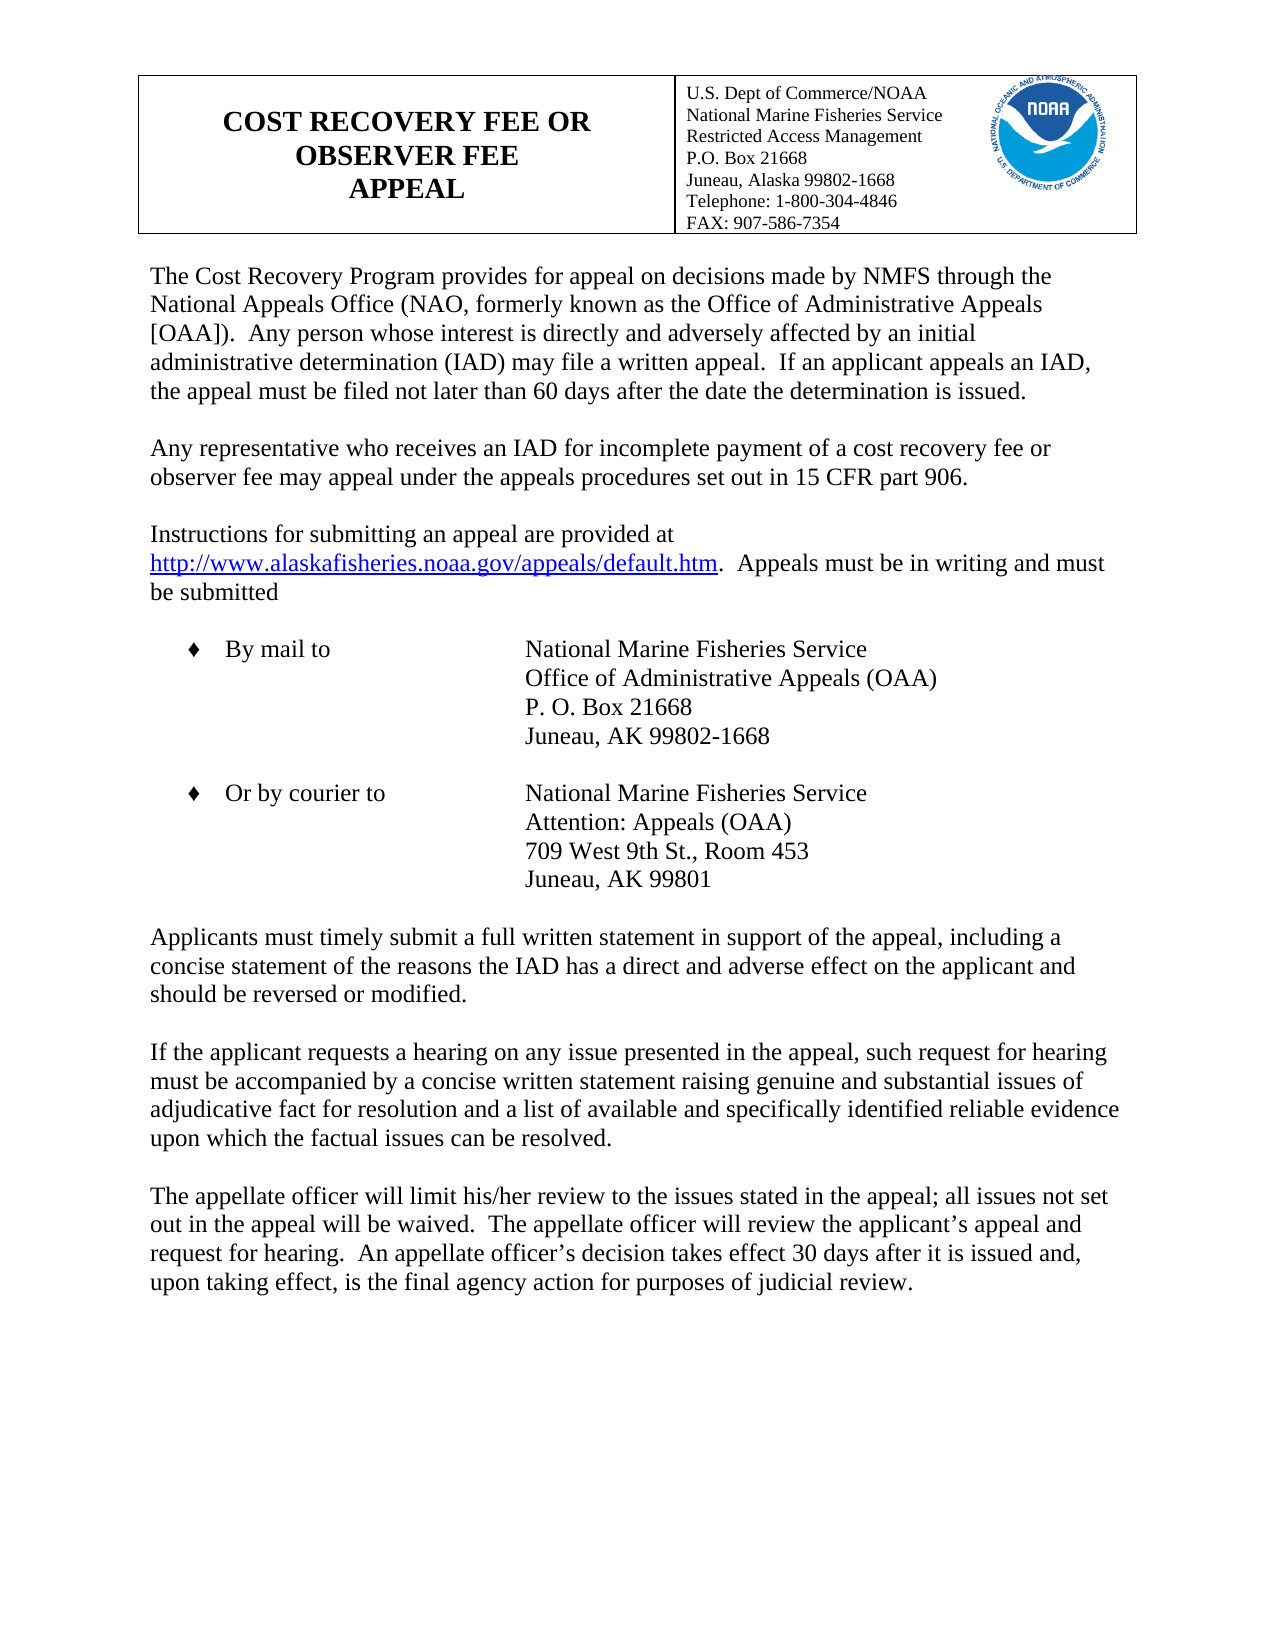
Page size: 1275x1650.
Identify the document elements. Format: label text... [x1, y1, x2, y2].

text Juneau, AK 99801 [150, 864, 1125, 893]
text Office of Administrative Appeals (OAA) [150, 663, 1125, 692]
text If the applicant requests a hearing on any issue presented in the appeal, such request for hearing must be accompanied by a concise written statement raising genuine and substantial issues of adjudicative fact for resolution and a list of available and specifically identified reliable evidence upon which the factual issues can be resolved. [150, 1037, 1125, 1152]
table_header U.S. Dept of Commerce/NOAA National Marine Fisheries Service Restricted Access Management P.O. Box 21668 Juneau, Alaska 99802-1668 Telephone: 1-800-304-4846 FAX: 907-586-7354 [676, 76, 984, 233]
table_header COST RECOVERY FEE OR OBSERVER FEE APPEAL [139, 76, 674, 233]
text Juneau, AK 99802-1668 [150, 721, 1125, 749]
text 709 West 9th St., Room 453 [150, 836, 1125, 864]
text The Cost Recovery Program provides for appeal on decisions made by NMFS through the National Appeals Office (NAO, formerly known as the Office of Administrative Appeals [OAA]). Any person whose interest is directly and adversely affected by an initial administrative determination (IAD) may file a written appeal. If an applicant appeals an IAD, the appeal must be filed not later than 60 days after the date the determination is issued. [150, 261, 1125, 404]
text ♦ Or by courier to National Marine Fisheries Service [150, 778, 1125, 807]
text Any representative who receives an IAD for incomplete payment of a cost recovery fee or observer fee may appeal under the appeals procedures set out in 15 CFR part 906. [150, 433, 1125, 491]
table_header [984, 76, 1136, 233]
text The appellate officer will limit his/her review to the issues stated in the appeal; all issues not set out in the appeal will be waived. The appellate officer will review the applicant’s appeal and request for hearing. An appellate officer’s decision takes effect 30 days after it is issued and, upon taking effect, is the final agency action for purposes of judicial review. [150, 1181, 1125, 1296]
text http://www.alaskafisheries.noaa.gov/appeals/default.htm. Appeals must be in writing and must be submitted [150, 548, 1125, 606]
text Applicants must timely submit a full written statement in support of the appeal, including a concise statement of the reasons the IAD has a direct and adverse effect on the applicant and should be reversed or modified. [150, 922, 1125, 1008]
text P. O. Box 21668 [150, 692, 1125, 721]
text Attention: Appeals (OAA) [150, 807, 1125, 836]
text Instructions for submitting an appeal are provided at [150, 519, 1125, 548]
text ♦ By mail to National Marine Fisheries Service [150, 634, 1125, 663]
picture [990, 75, 1106, 190]
